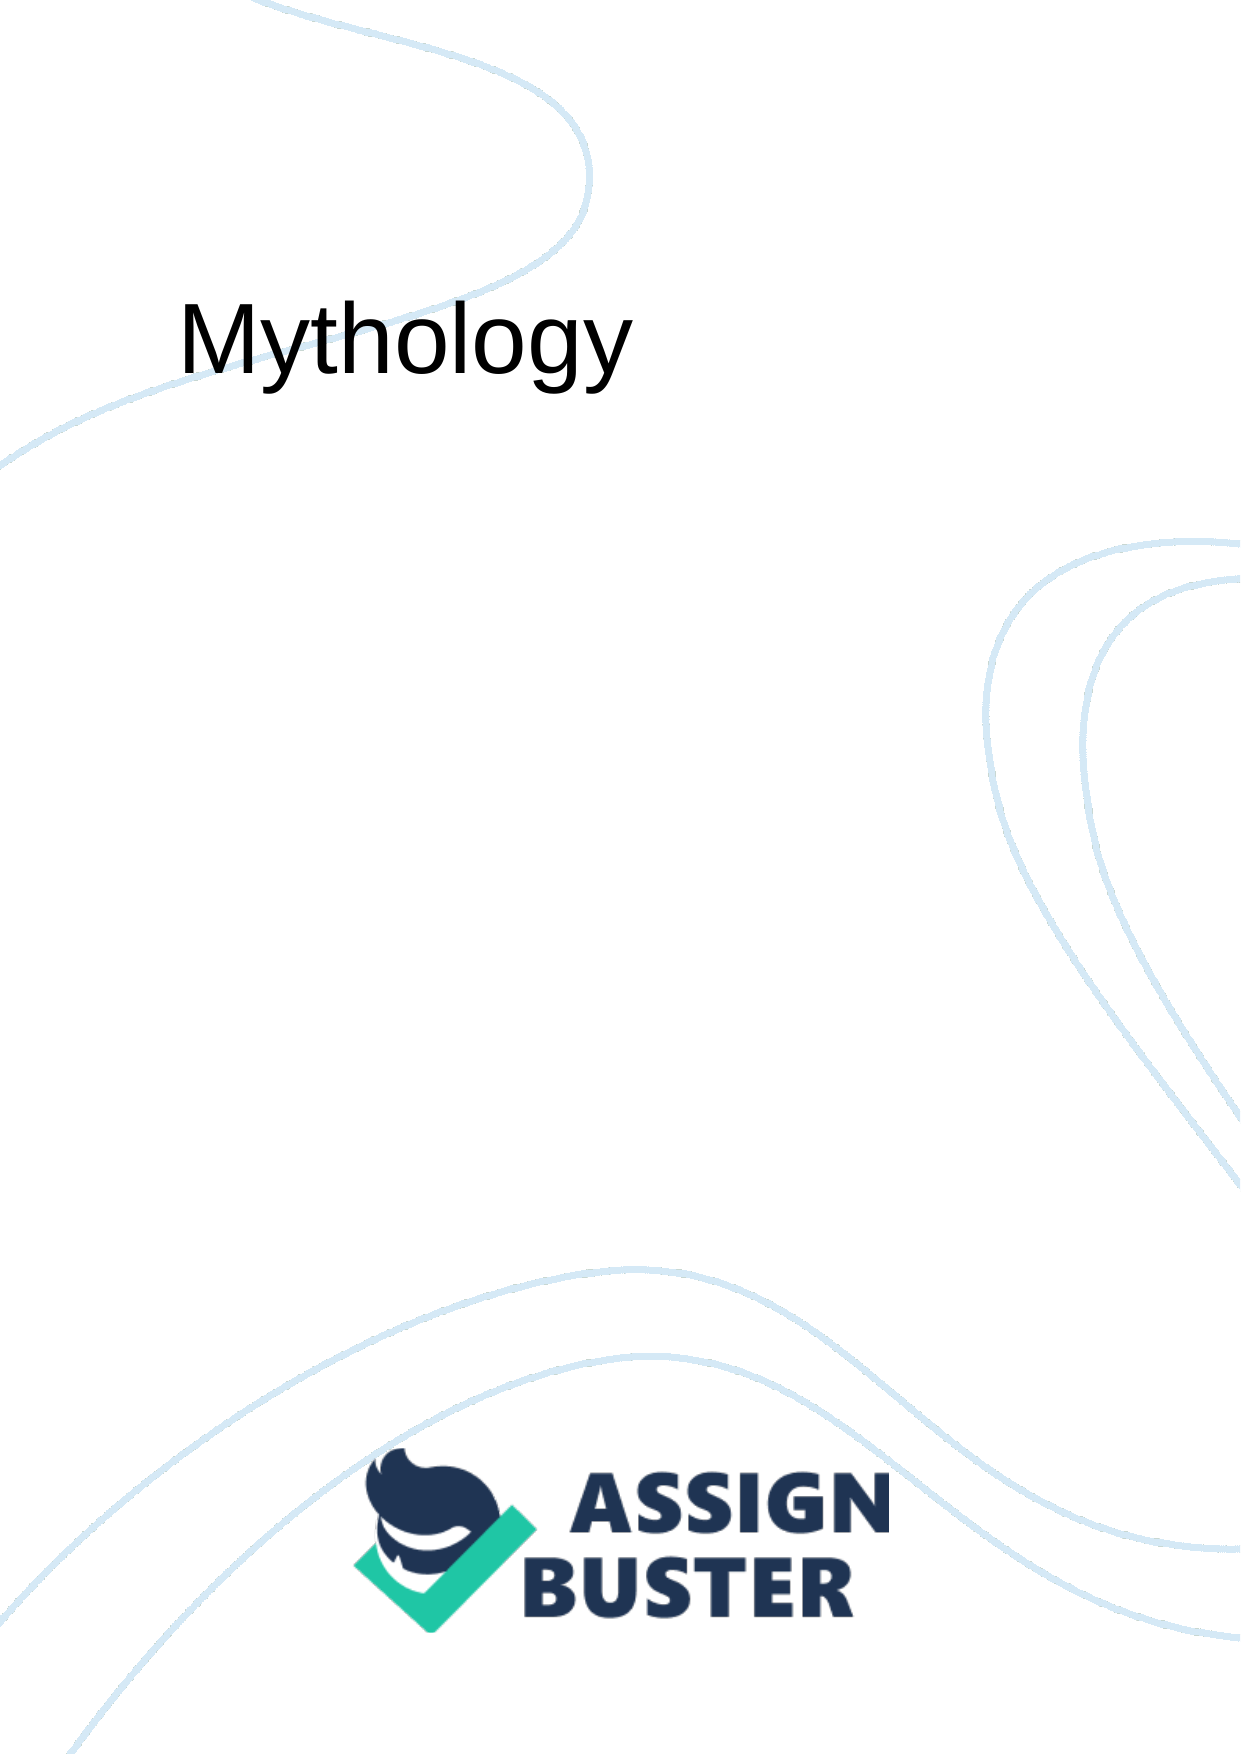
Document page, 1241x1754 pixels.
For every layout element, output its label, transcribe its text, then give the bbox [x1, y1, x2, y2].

subtitle Mythology [177, 279, 1152, 394]
picture [0, 0, 1241, 1754]
